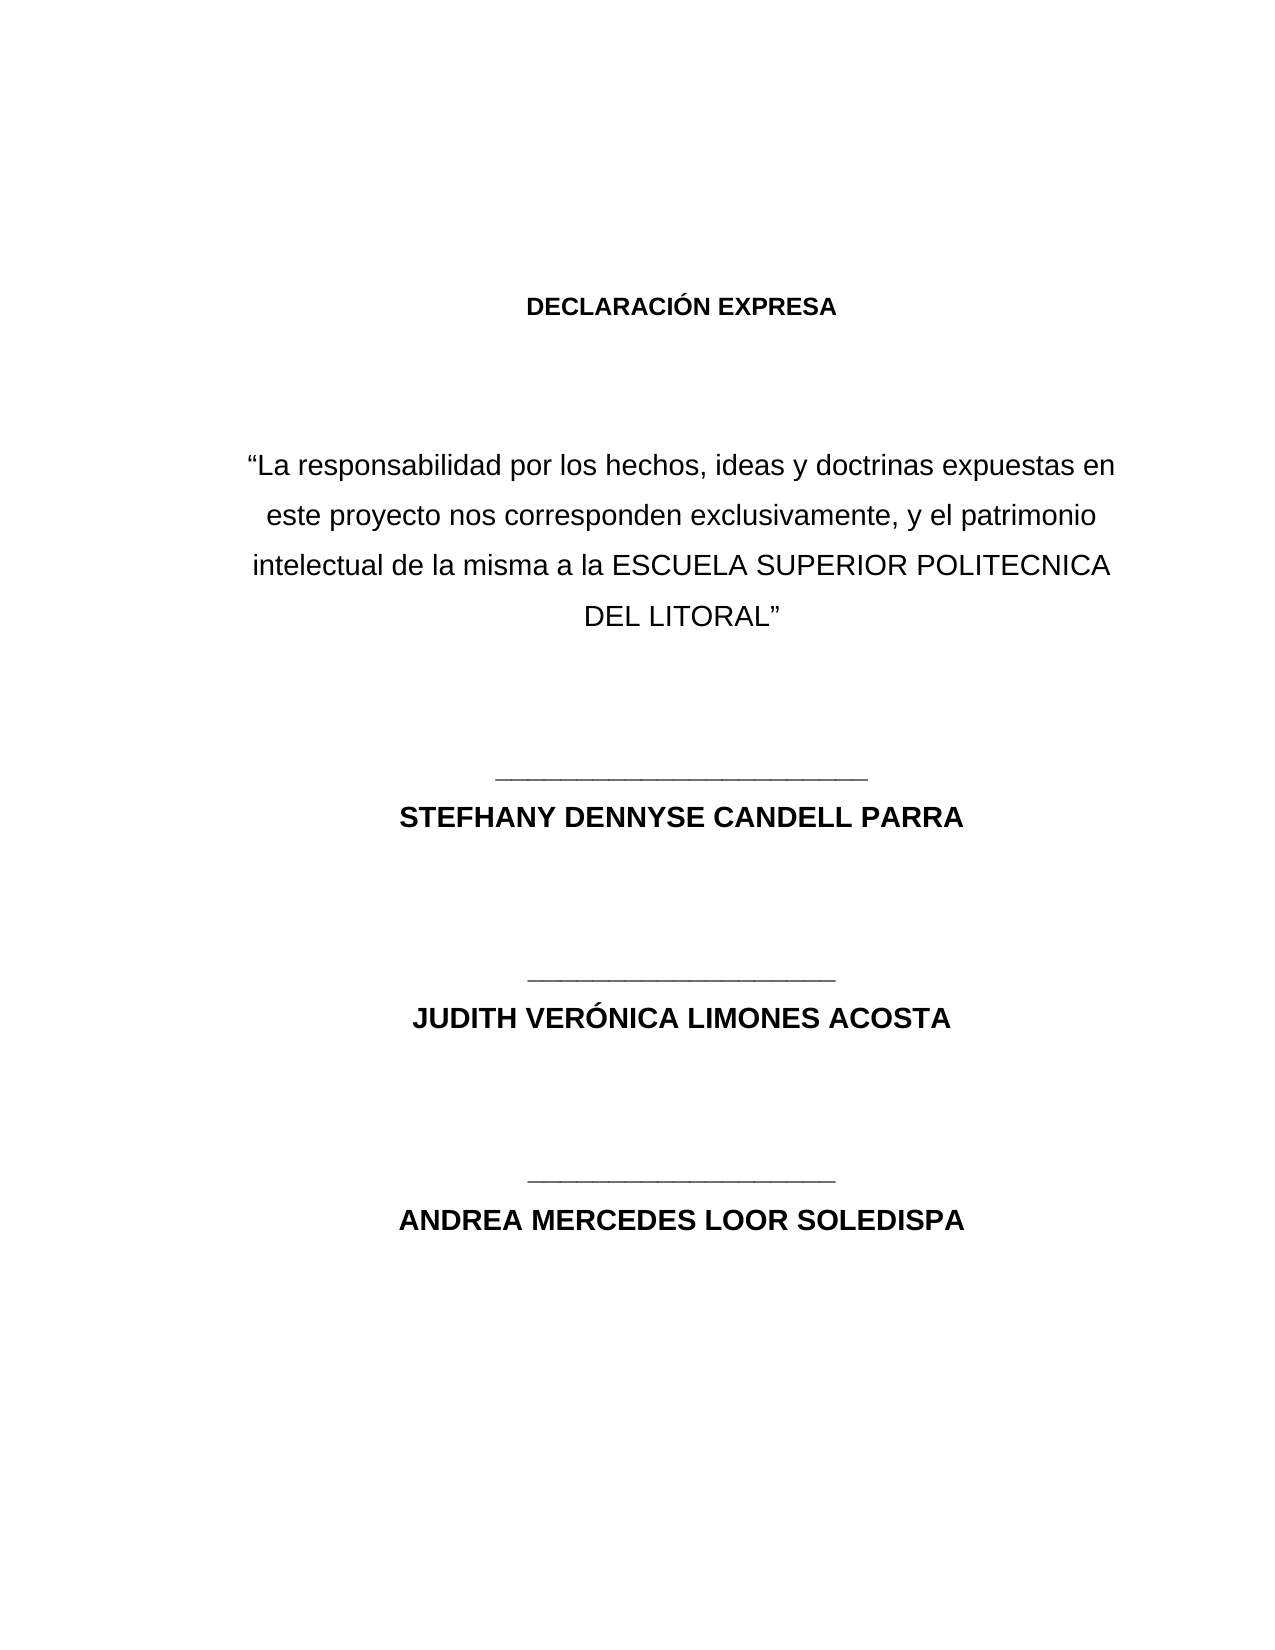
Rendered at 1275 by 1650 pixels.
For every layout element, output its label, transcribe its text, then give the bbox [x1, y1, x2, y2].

subtitle DECLARACIÓN EXPRESA [236, 292, 1127, 320]
text _______________________ [236, 750, 1127, 783]
text ___________________ [236, 1152, 1127, 1186]
text JUDITH VERÓNICA LIMONES ACOSTA [236, 1001, 1127, 1035]
text ANDREA MERCEDES LOOR SOLEDISPA [236, 1202, 1127, 1236]
text “La responsabilidad por los hechos, ideas y doctrinas expuestas en este proyecto nos corresponden exclusivamente, y el patrimonio intelectual de la misma a la ESCUELA SUPERIOR POLITECNICA DEL LITORAL” [236, 448, 1127, 632]
text STEFHANY DENNYSE CANDELL PARRA [236, 800, 1127, 833]
text ___________________ [236, 951, 1127, 984]
